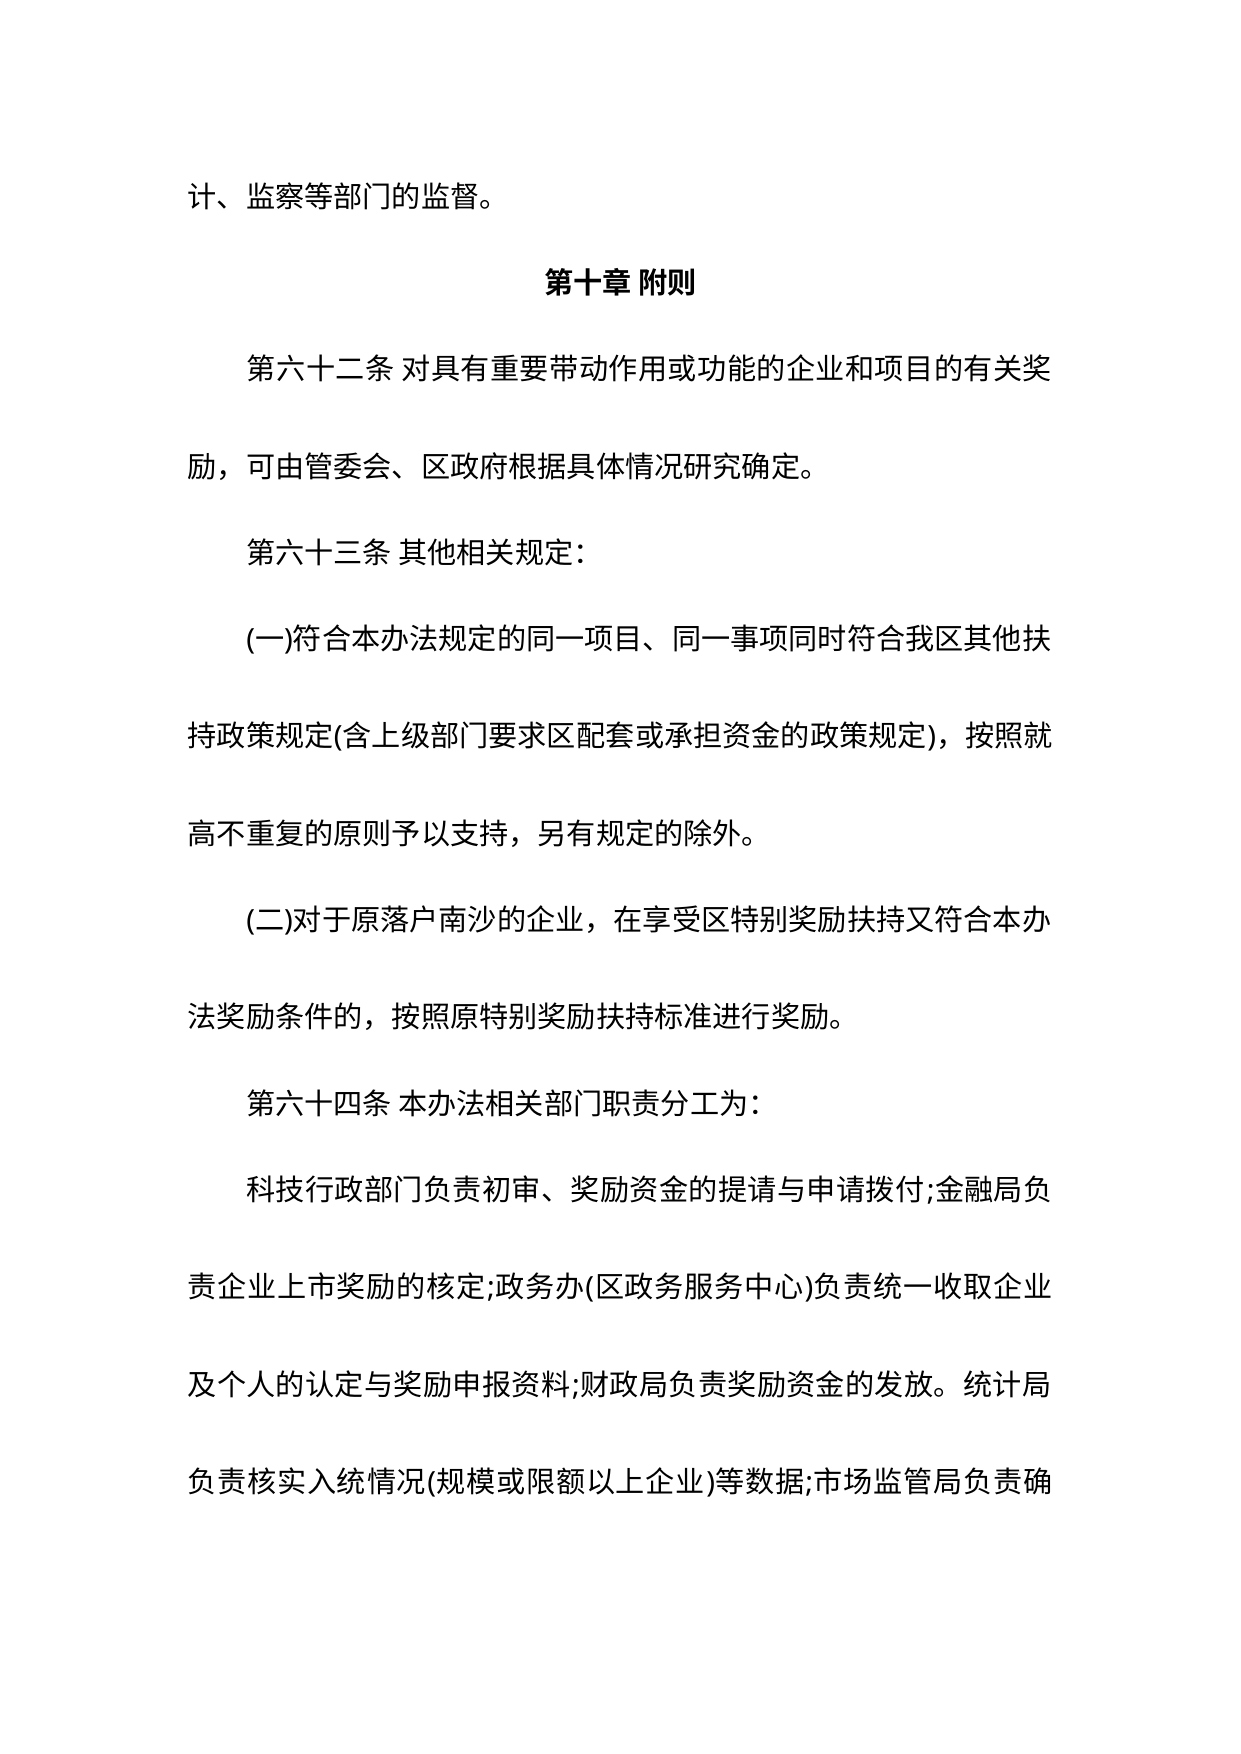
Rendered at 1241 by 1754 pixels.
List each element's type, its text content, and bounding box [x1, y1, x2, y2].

text 第六十四条 本办法相关部门职责分工为： [187, 1069, 1053, 1134]
text 第六十三条 其他相关规定： [187, 518, 1053, 583]
text (二)对于原落户南沙的企业，在享受区特别奖励扶持又符合本办法奖励条件的，按照原特别奖励扶持标准进行奖励。 [187, 885, 1053, 1048]
text 第十章 附则 [187, 248, 1053, 313]
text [187, 162, 1053, 227]
text 第六十二条 对具有重要带动作用或功能的企业和项目的有关奖励，可由管委会、区政府根据具体情况研究确定。 [187, 334, 1053, 497]
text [187, 1155, 1053, 1512]
text (一)符合本办法规定的同一项目、同一事项同时符合我区其他扶持政策规定(含上级部门要求区配套或承担资金的政策规定)，按照就高不重复的原则予以支持，另有规定的除外。 [187, 604, 1053, 864]
